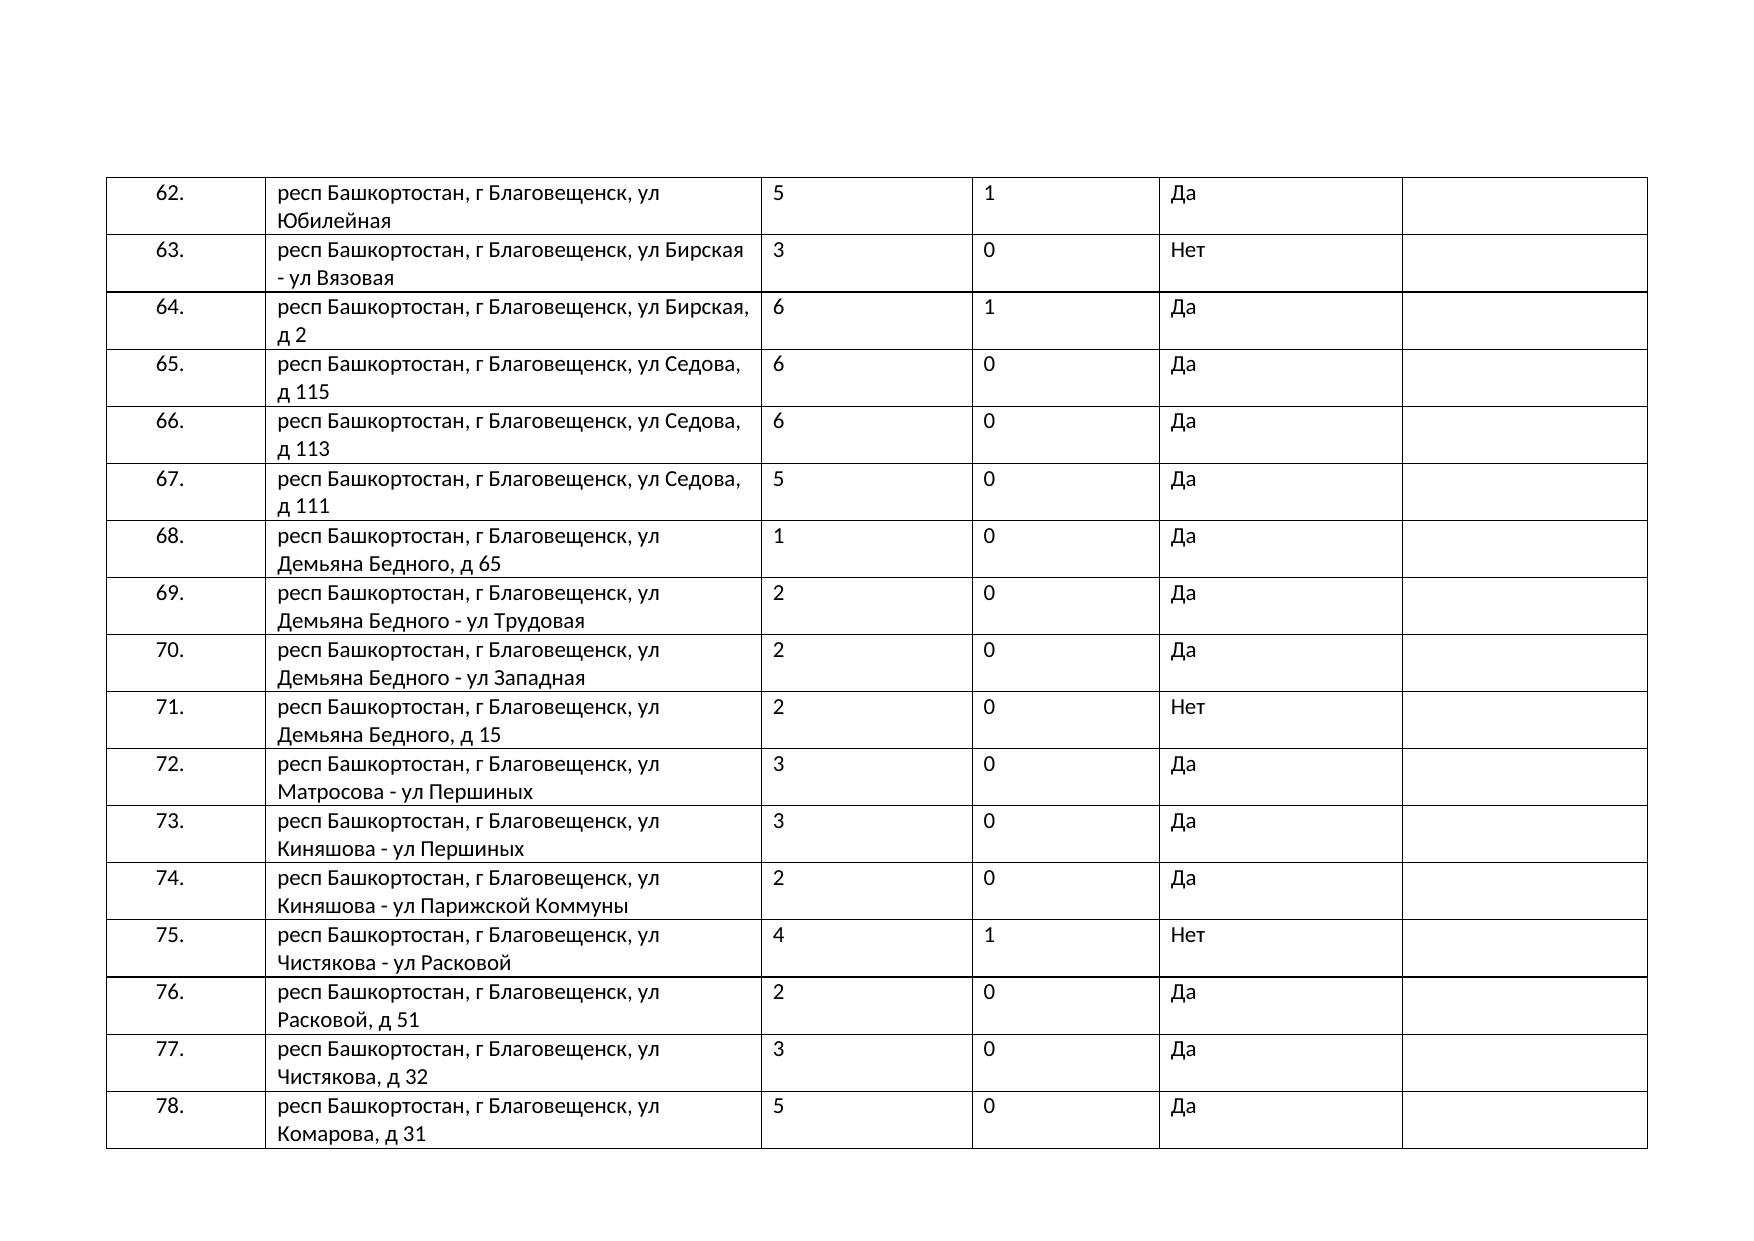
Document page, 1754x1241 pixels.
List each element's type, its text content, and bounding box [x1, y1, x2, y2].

table_cell Да [1160, 749, 1402, 805]
table_cell 5 [762, 464, 972, 520]
table_cell респ Башкортостан, г Благовещенск, ул Демьяна Бедного, д 65 [266, 521, 761, 577]
table_cell [1403, 863, 1647, 919]
table_cell респ Башкортостан, г Благовещенск, ул Комарова, д 31 [266, 1092, 761, 1148]
table_cell 0 [973, 578, 1159, 634]
table_cell 0 [973, 350, 1159, 406]
table_cell 0 [973, 635, 1159, 691]
table_cell [1403, 350, 1647, 406]
table_cell [107, 578, 265, 634]
table_cell 3 [762, 1035, 972, 1091]
table_cell 2 [762, 578, 972, 634]
table_cell 0 [973, 863, 1159, 919]
table_cell [107, 920, 265, 976]
table_cell [107, 178, 265, 234]
table_cell [1403, 920, 1647, 976]
table_cell респ Башкортостан, г Благовещенск, ул Киняшова - ул Першиных [266, 806, 761, 862]
table_cell 0 [973, 407, 1159, 463]
table_cell респ Башкортостан, г Благовещенск, ул Чистякова - ул Расковой [266, 920, 761, 976]
table_cell [107, 350, 265, 406]
table_cell 1 [973, 178, 1159, 234]
table_cell респ Башкортостан, г Благовещенск, ул Демьяна Бедного, д 15 [266, 692, 761, 748]
table_cell [1403, 806, 1647, 862]
table_cell 0 [973, 464, 1159, 520]
table_cell Да [1160, 863, 1402, 919]
table_cell [1403, 978, 1647, 1033]
table_cell 5 [762, 178, 972, 234]
table_cell 0 [973, 978, 1159, 1033]
table_cell 1 [762, 521, 972, 577]
table_cell респ Башкортостан, г Благовещенск, ул Чистякова, д 32 [266, 1035, 761, 1091]
table_cell респ Башкортостан, г Благовещенск, ул Киняшова - ул Парижской Коммуны [266, 863, 761, 919]
table_cell [107, 749, 265, 805]
table_cell Да [1160, 178, 1402, 234]
table_cell [1403, 749, 1647, 805]
table_cell респ Башкортостан, г Благовещенск, ул Демьяна Бедного - ул Западная [266, 635, 761, 691]
table_cell Да [1160, 1092, 1402, 1148]
table_cell 3 [762, 749, 972, 805]
table_cell [1403, 464, 1647, 520]
table_cell [1403, 578, 1647, 634]
table_cell [107, 806, 265, 862]
table_cell респ Башкортостан, г Благовещенск, ул Расковой, д 51 [266, 978, 761, 1033]
table_cell [107, 692, 265, 748]
table_cell респ Башкортостан, г Благовещенск, ул Бирская - ул Вязовая [266, 235, 761, 291]
table_cell Да [1160, 293, 1402, 348]
table_cell 3 [762, 806, 972, 862]
table_cell респ Башкортостан, г Благовещенск, ул Бирская, д 2 [266, 293, 761, 348]
table_cell [1403, 521, 1647, 577]
table_cell [1403, 692, 1647, 748]
table_cell Да [1160, 407, 1402, 463]
table_cell Да [1160, 350, 1402, 406]
table_cell [107, 863, 265, 919]
table_cell Да [1160, 521, 1402, 577]
table_cell 6 [762, 407, 972, 463]
table_cell [1403, 293, 1647, 348]
table_cell Да [1160, 806, 1402, 862]
table_cell респ Башкортостан, г Благовещенск, ул Матросова - ул Першиных [266, 749, 761, 805]
table_cell респ Башкортостан, г Благовещенск, ул Юбилейная [266, 178, 761, 234]
table_cell 1 [973, 920, 1159, 976]
table_cell Нет [1160, 235, 1402, 291]
table_cell респ Башкортостан, г Благовещенск, ул Седова, д 113 [266, 407, 761, 463]
table_cell 0 [973, 1092, 1159, 1148]
table_cell Да [1160, 464, 1402, 520]
table_cell [1403, 178, 1647, 234]
table_cell 6 [762, 350, 972, 406]
table_cell [107, 464, 265, 520]
table_cell [1403, 1035, 1647, 1091]
table_cell [107, 521, 265, 577]
table_cell Да [1160, 1035, 1402, 1091]
table_cell [1403, 635, 1647, 691]
table_cell 1 [973, 293, 1159, 348]
table_cell 0 [973, 806, 1159, 862]
table_cell 0 [973, 235, 1159, 291]
table_cell 0 [973, 1035, 1159, 1091]
table_cell Да [1160, 578, 1402, 634]
table_cell 4 [762, 920, 972, 976]
table_cell 3 [762, 235, 972, 291]
table_cell [107, 293, 265, 348]
table_cell [107, 235, 265, 291]
table_cell [1403, 407, 1647, 463]
table_cell Да [1160, 635, 1402, 691]
table_cell [107, 1092, 265, 1148]
table_cell [107, 407, 265, 463]
table_cell Нет [1160, 692, 1402, 748]
table_cell 6 [762, 293, 972, 348]
table_cell [107, 635, 265, 691]
table_cell [1403, 235, 1647, 291]
table_cell 2 [762, 863, 972, 919]
table_cell [1403, 1092, 1647, 1148]
table_cell респ Башкортостан, г Благовещенск, ул Седова, д 111 [266, 464, 761, 520]
table_cell 2 [762, 692, 972, 748]
table_cell 5 [762, 1092, 972, 1148]
table_cell 0 [973, 521, 1159, 577]
table_cell [107, 1035, 265, 1091]
table_cell Да [1160, 978, 1402, 1033]
table_cell Нет [1160, 920, 1402, 976]
table_cell 2 [762, 978, 972, 1033]
table_cell 0 [973, 692, 1159, 748]
table_cell респ Башкортостан, г Благовещенск, ул Седова, д 115 [266, 350, 761, 406]
table_cell 0 [973, 749, 1159, 805]
table_cell 2 [762, 635, 972, 691]
table_cell респ Башкортостан, г Благовещенск, ул Демьяна Бедного - ул Трудовая [266, 578, 761, 634]
table_cell [107, 978, 265, 1033]
